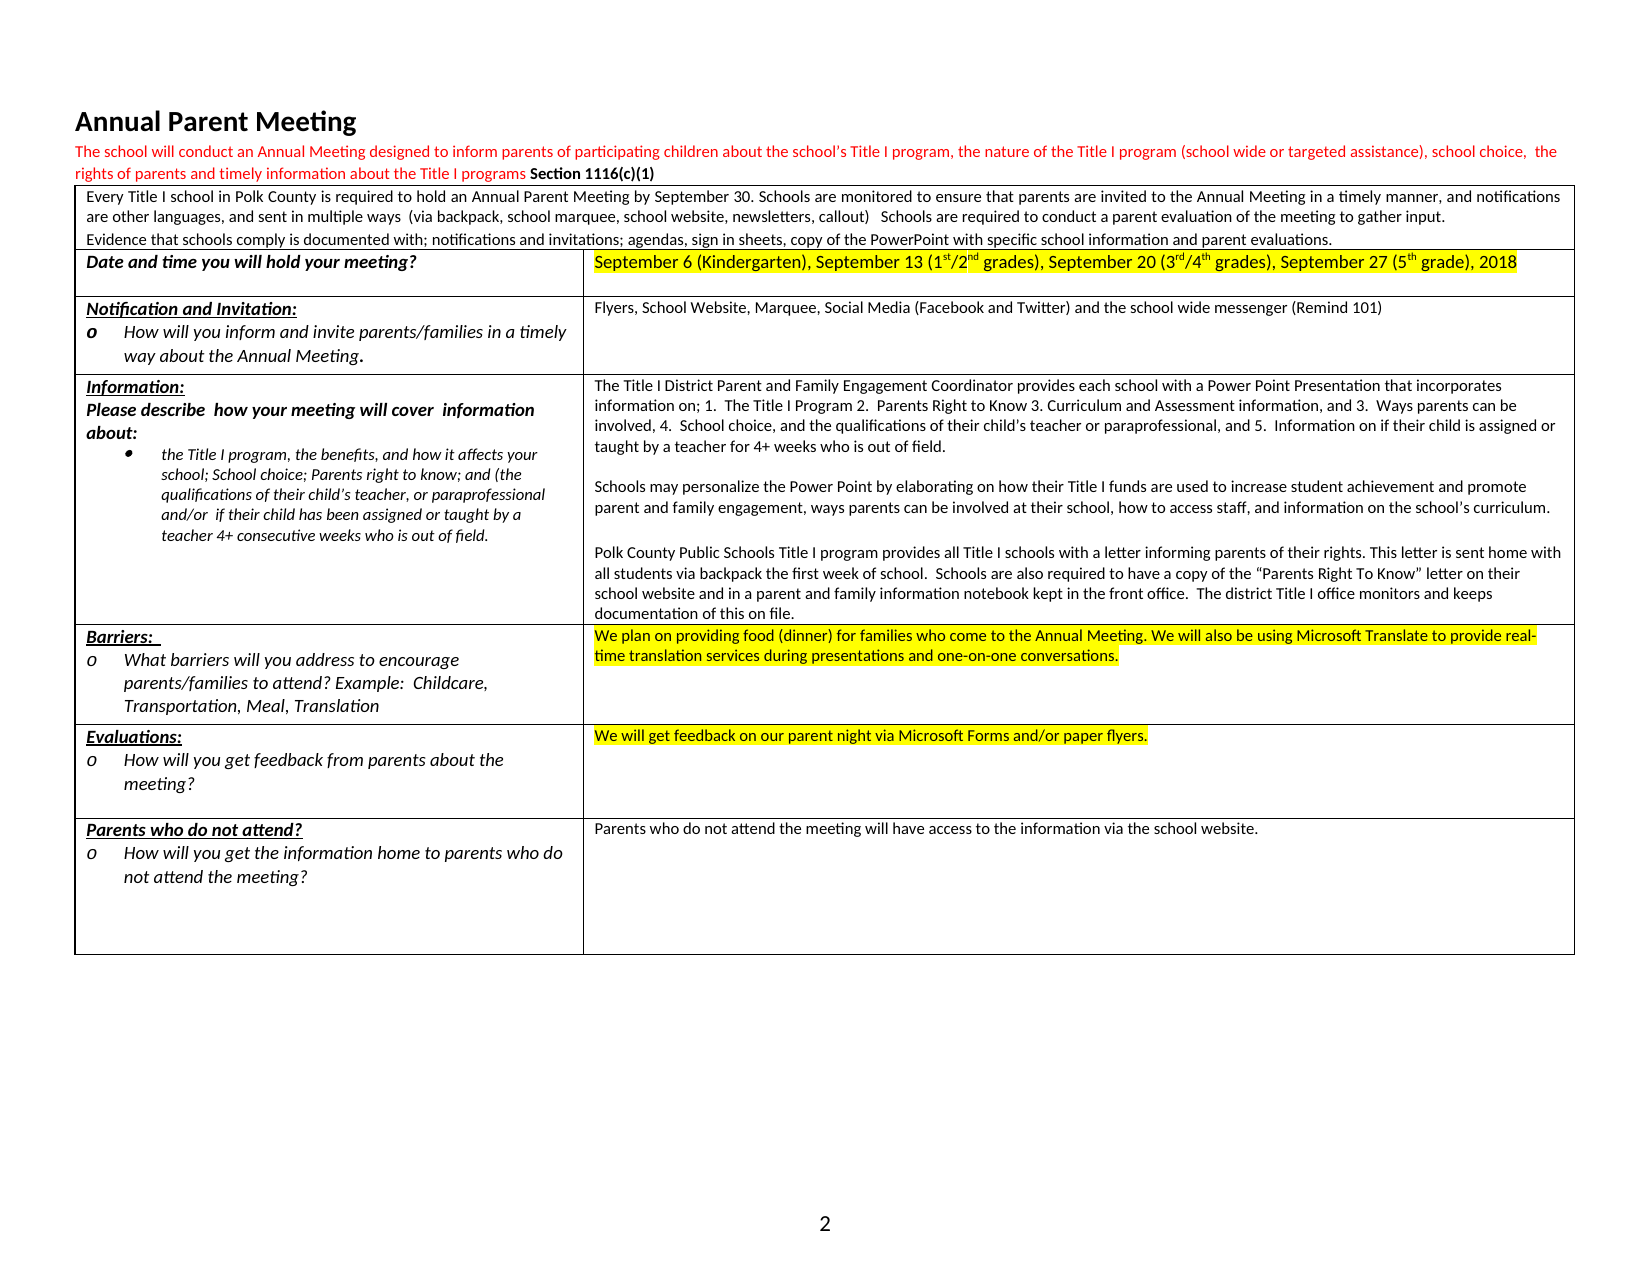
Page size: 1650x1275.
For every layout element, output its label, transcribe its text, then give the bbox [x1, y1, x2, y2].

table_cell Flyers, School Website, Marquee, Social Media (Facebook and Twitter) and the school wide messenger (Remind 101) [584, 297, 1574, 374]
table_cell Parents who do not attend the meeting will have access to the information via the school website. [584, 819, 1574, 953]
text The school will conduct an Annual Meeting designed to inform parents of participating children about the school’s Title I program, the nature of the Title I program (school wide or targeted assistance), school choice, the rights of parents and timely information about the Title I programs Section 1116(c)(1) [75, 142, 1575, 184]
table_cell Evaluations: How will you get feedback from parents about the meeting? [76, 725, 583, 817]
table_cell Barriers: What barriers will you address to encourage parents/families to attend? Example: Childcare, Transportation, Meal, Translation [76, 625, 583, 724]
table_header Every Title I school in Polk County is required to hold an Annual Parent Meeting by September 30. Schools are monitored to ensure that parents are invited to the Annual Meeting in a timely manner, and notifications are other languages, and sent in multiple ways (via backpack, school marquee, school website, newsletters, callout) Schools are required to conduct a parent evaluation of the meeting to gather input. Evidence that schools comply is documented with; notifications and invitations; agendas, sign in sheets, copy of the PowerPoint with specific school information and parent evaluations. [76, 186, 1574, 249]
table_cell We will get feedback on our parent night via Microsoft Forms and/or paper flyers. [584, 725, 1574, 817]
text Annual Parent Meeting [75, 103, 1575, 139]
table_cell Date and time you will hold your meeting? [76, 250, 583, 296]
table_cell Notification and Invitation: How will you inform and invite parents/families in a timely way about the Annual Meeting. [76, 297, 583, 374]
table_cell We plan on providing food (dinner) for families who come to the Annual Meeting. We will also be using Microsoft Translate to provide real-time translation services during presentations and one-on-one conversations. [584, 625, 1574, 724]
table_cell Parents who do not attend? How will you get the information home to parents who do not attend the meeting? [76, 819, 583, 953]
table_cell The Title I District Parent and Family Engagement Coordinator provides each school with a Power Point Presentation that incorporates information on; 1. The Title I Program 2. Parents Right to Know 3. Curriculum and Assessment information, and 3. Ways parents can be involved, 4. School choice, and the qualifications of their child’s teacher or paraprofessional, and 5. Information on if their child is assigned or taught by a teacher for 4+ weeks who is out of field. Schools may personalize the Power Point by elaborating on how their Title I funds are used to increase student achievement and promote parent and family engagement, ways parents can be involved at their school, how to access staff, and information on the school’s curriculum. Polk County Public Schools Title I program provides all Title I schools with a letter informing parents of their rights. This letter is sent home with all students via backpack the first week of school. Schools are also required to have a copy of the “Parents Right To Know” letter on their school website and in a parent and family information notebook kept in the front office. The district Title I office monitors and keeps documentation of this on file. [584, 375, 1574, 624]
table_cell September 6 (Kindergarten), September 13 (1st/2nd grades), September 20 (3rd/4th grades), September 27 (5th grade), 2018 [584, 250, 1574, 296]
table_cell Information: Please describe how your meeting will cover information about: the Title I program, the benefits, and how it affects your school; School choice; Parents right to know; and (the qualifications of their child’s teacher, or paraprofessional and/or if their child has been assigned or taught by a teacher 4+ consecutive weeks who is out of field. [76, 375, 583, 624]
